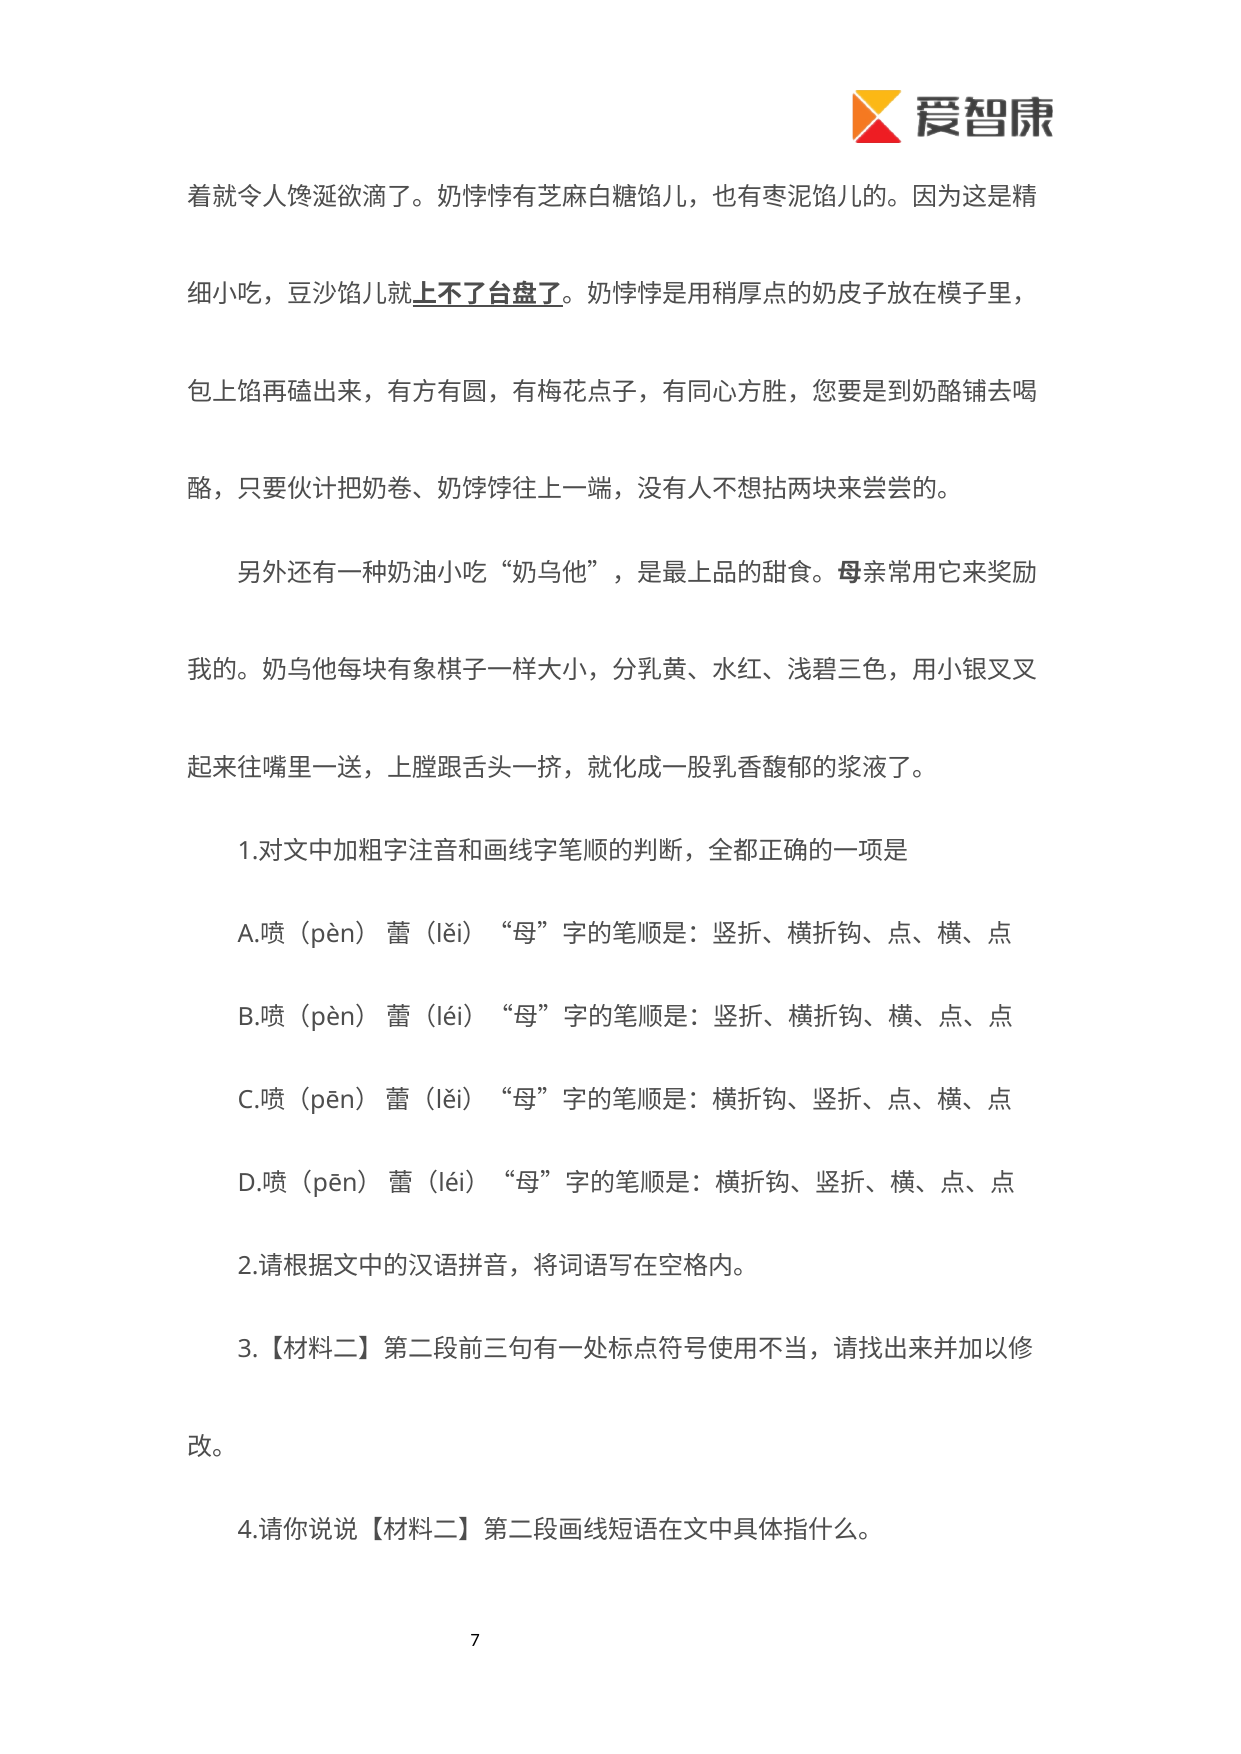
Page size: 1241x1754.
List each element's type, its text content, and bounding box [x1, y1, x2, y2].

text 1.对文中加粗字注音和画线字笔顺的判断，全都正确的一项是 [187, 816, 1053, 881]
text A.喷（pèn） 蕾（lěi）“母”字的笔顺是：竖折、横折钩、点、横、点 [187, 899, 1053, 964]
text C.喷（pēn） 蕾（lěi）“母”字的笔顺是：横折钩、竖折、点、横、点 [187, 1065, 1053, 1130]
text B.喷（pèn） 蕾（léi）“母”字的笔顺是：竖折、横折钩、横、点、点 [187, 982, 1053, 1047]
text D.喷（pēn） 蕾（léi）“母”字的笔顺是：横折钩、竖折、横、点、点 [187, 1148, 1053, 1213]
picture [852, 90, 1053, 143]
text 4.请你说说【材料二】第二段画线短语在文中具体指什么。 [187, 1495, 1053, 1560]
text 3.【材料二】第二段前三句有一处标点符号使用不当，请找出来并加以修改。 [187, 1314, 1053, 1477]
text 2.请根据文中的汉语拼音，将词语写在空格内。 [187, 1231, 1053, 1296]
text 另外还有一种奶油小吃“奶乌他”，是最上品的甜食。母亲常用它来奖励我的。奶乌他每块有象棋子一样大小，分乳黄、水红、浅碧三色，用小银叉叉起来往嘴里一送，上膛跟舌头一挤，就化成一股乳香馥郁的浆液了。 [187, 538, 1053, 798]
